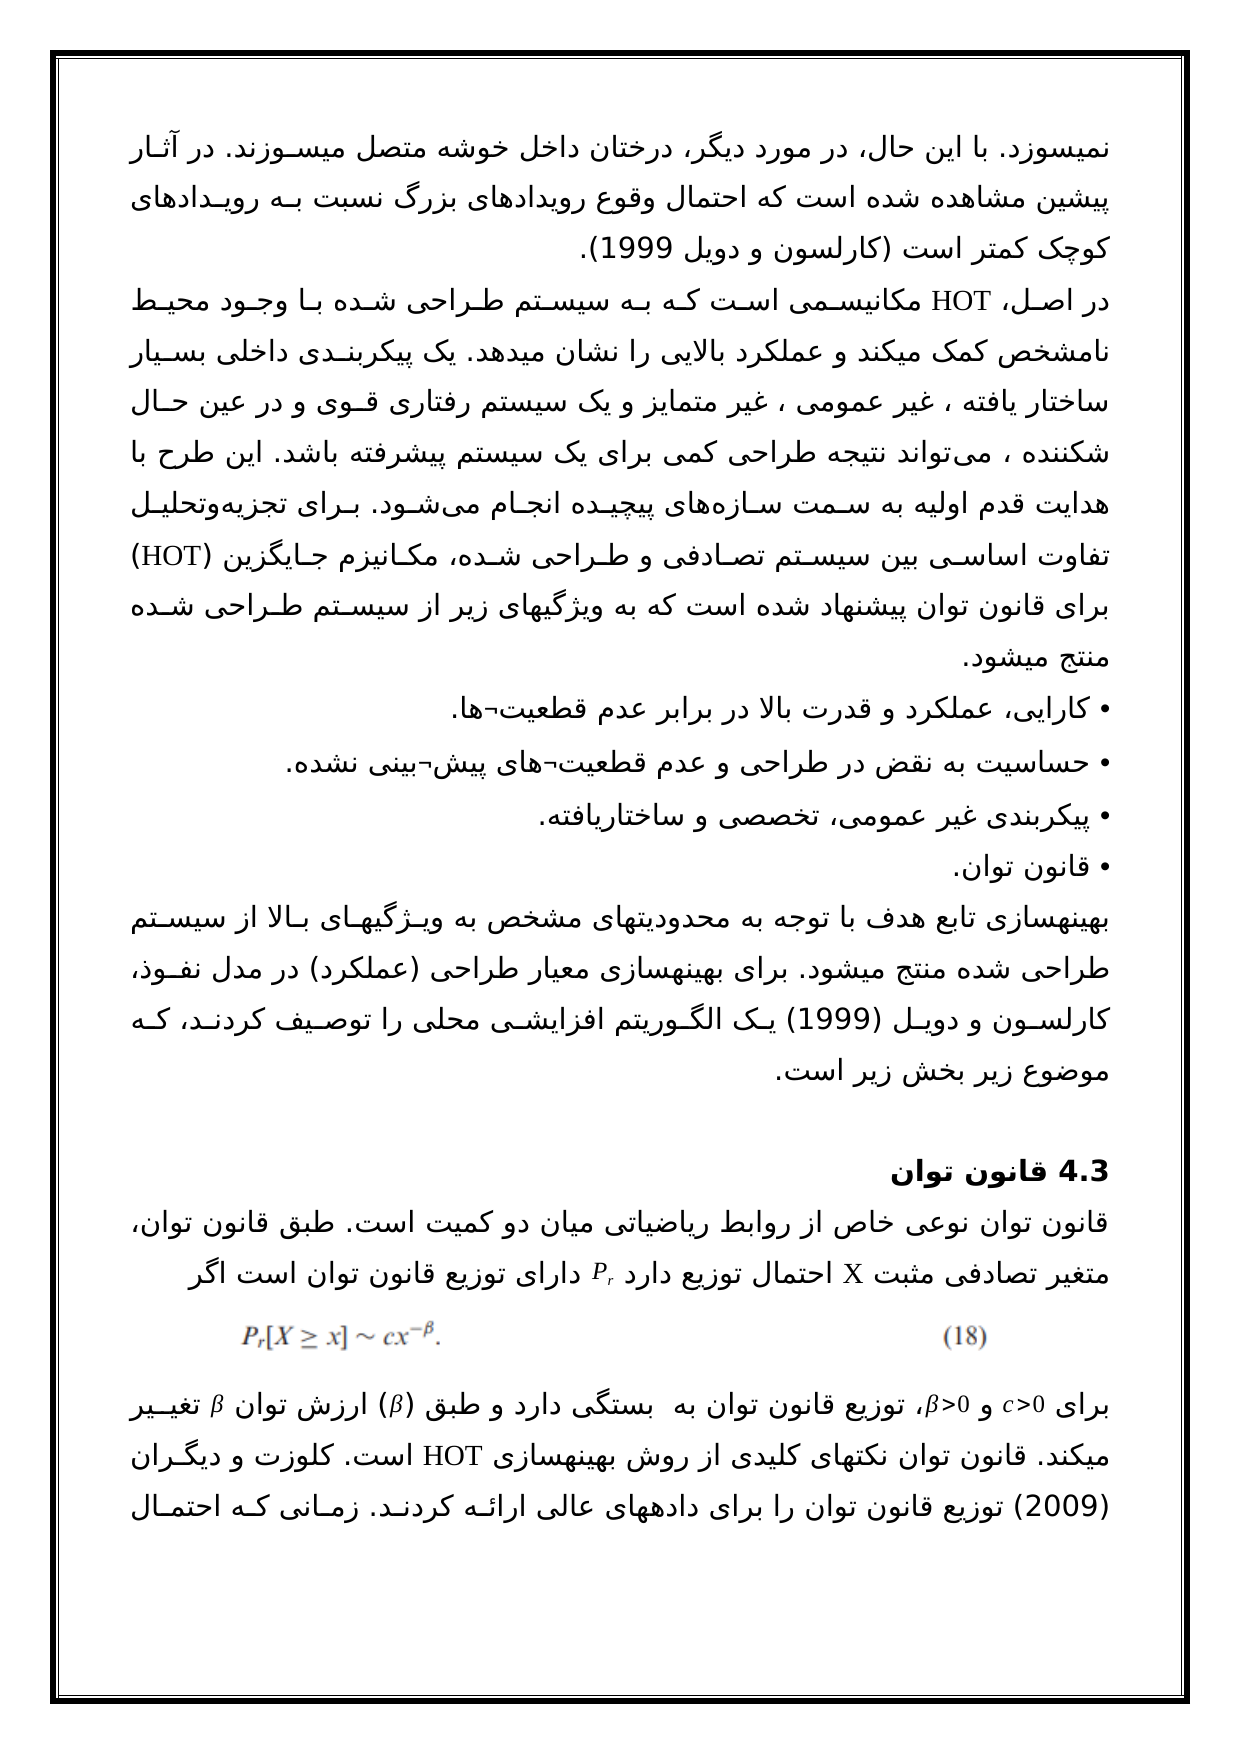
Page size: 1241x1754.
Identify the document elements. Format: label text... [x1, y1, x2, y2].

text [130, 130, 1110, 266]
text • حساسیت به نقض در طراحی و عدم قطعیت¬های پیش¬بینی نشده. [130, 744, 1110, 780]
text • کارایی، عملکرد و قدرت بالا در برابر عدم قطعیت¬ها. [130, 691, 1110, 726]
text در اصل، HOT مکانیسمی است که به سیستم طراحی شده با وجود محیط نامشخص کمک میکند و عملکرد بالایی را نشان میدهد. یک پیکربندی داخلی بسیار ساختار یافته ، غیر عمومی ، غیر متمایز و یک سیستم رفتاری قوی و در عین حال شکننده ، می‌تواند نتیجه طراحی کمی برای یک سیستم پیشرفته باشد. این طرح با هدایت قدم اولیه به سمت سازه‌های پیچیده انجام می‌شود. برای تجزیه‌وتحلیل تفاوت اساسی بین سیستم تصادفی و طراحی شده، مکانیزم جایگزین (HOT) برای قانون توان پیشنهاد شده است که به ویژگیهای زیر از سیستم طراحی شده منتج میشود. [130, 283, 1110, 674]
picture [238, 1307, 1002, 1373]
text 4.3 قانون توان [130, 1154, 1110, 1188]
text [130, 1387, 1110, 1523]
text • پیکربندی غیر عمومی، تخصصی و ساختاریافته. [130, 797, 1110, 832]
text قانون توان نوعی خاص از روابط ریاضیاتی میان دو کمیت است. طبق قانون توان، متغیر تصادفی مثبت X احتمال توزیع دارد دارای توزیع قانون توان است اگر [130, 1205, 1110, 1290]
text • قانون توان. [130, 849, 1110, 883]
text بهینهسازی تابع هدف با توجه به محدودیتهای مشخص به ویژگیهای بالا از سیستم طراحی شده منتج میشود. برای بهینهسازی معیار طراحی (عملکرد) در مدل نفوذ، کارلسون و دویل (1999) یک الگوریتم افزایشی محلی را توصیف کردند، که موضوع زیر بخش زیر است. [130, 900, 1110, 1087]
